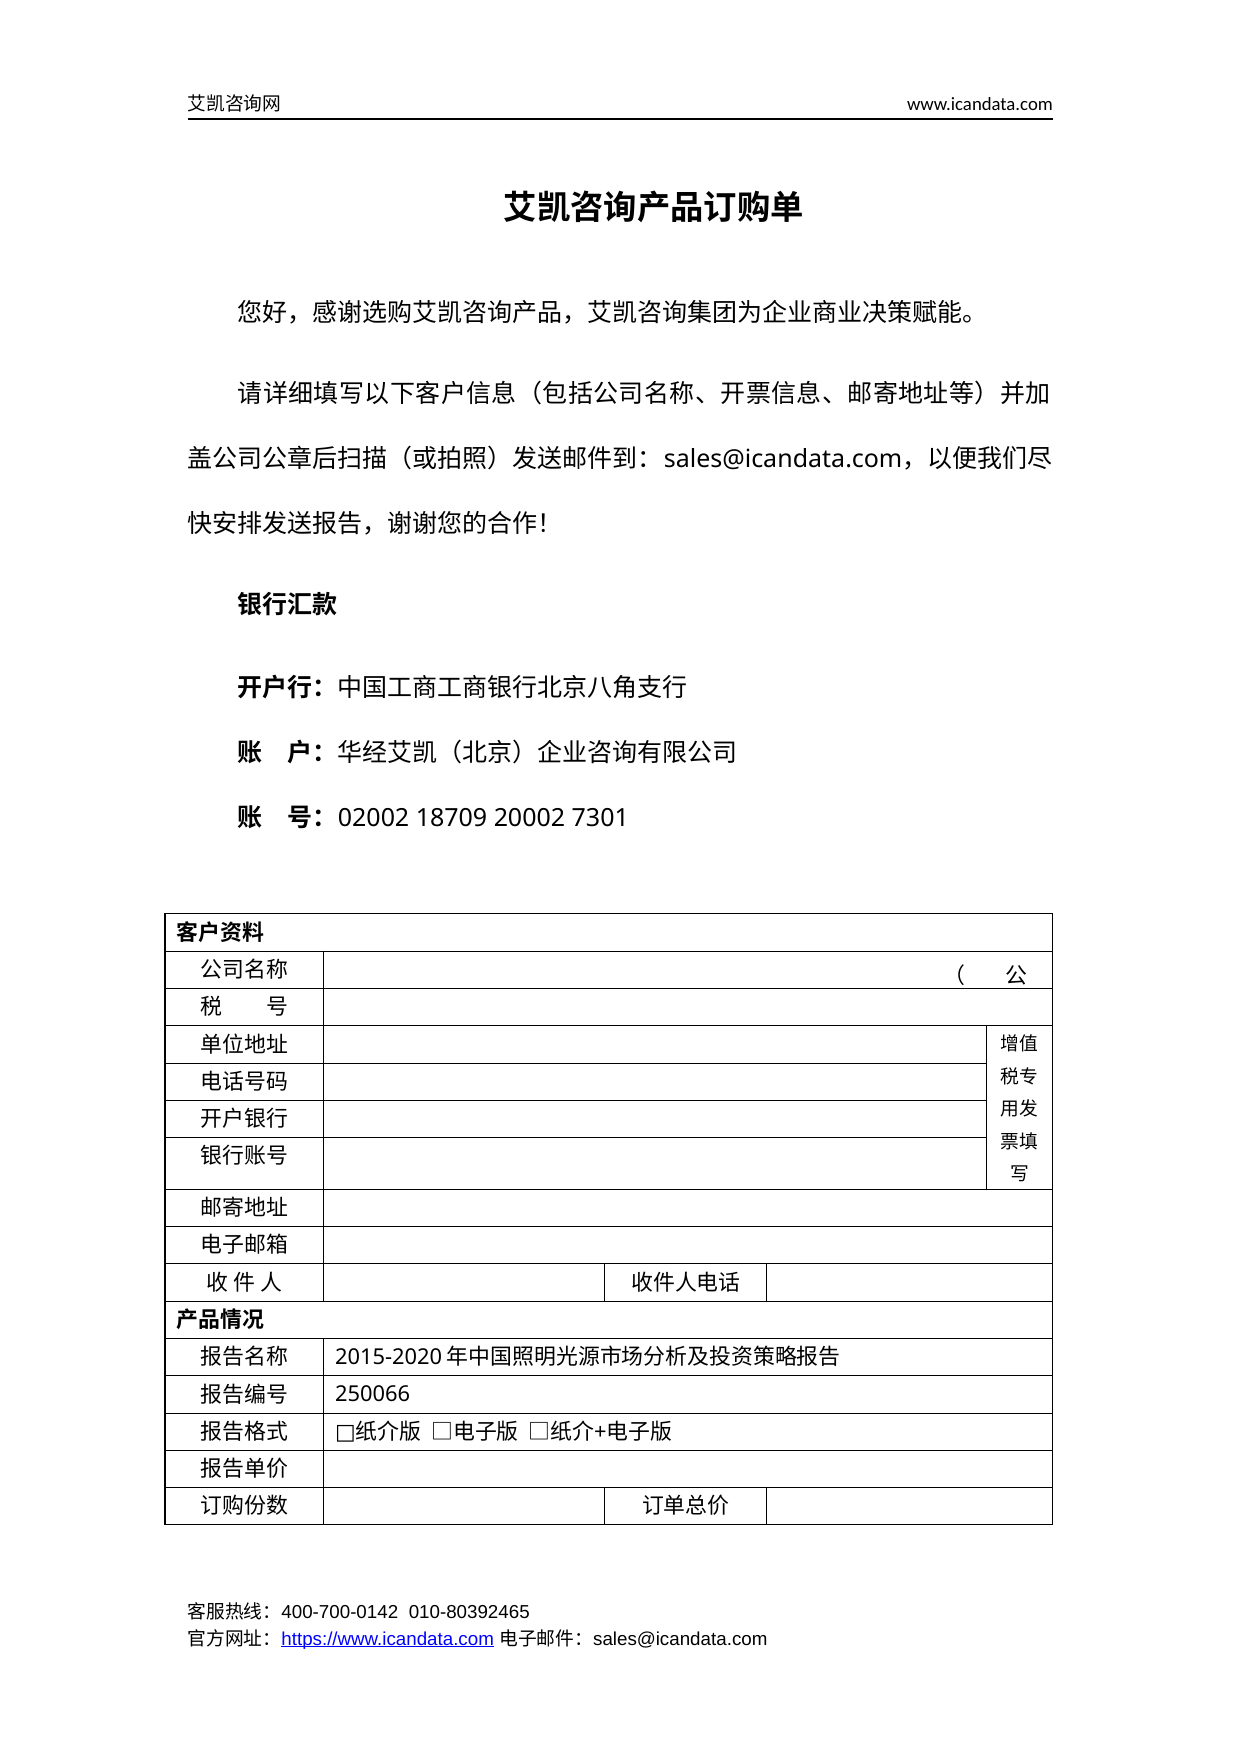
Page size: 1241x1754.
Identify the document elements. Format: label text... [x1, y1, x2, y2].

table_cell [324, 989, 1052, 1025]
table_cell 电子邮箱 [166, 1227, 323, 1263]
table_cell 报告名称 [166, 1339, 323, 1375]
table_cell [324, 1026, 986, 1062]
table_cell 收件人电话 [605, 1264, 766, 1301]
table_cell [324, 1190, 1052, 1226]
table_cell 报告格式 [166, 1414, 323, 1450]
table_header 客户资料 [166, 914, 1052, 951]
table_cell [767, 1264, 1052, 1301]
text 艾凯咨询产品订购单 [187, 172, 1053, 237]
table_cell [767, 1488, 1052, 1524]
text 开户行：中国工商工商银行北京八角支行 [187, 653, 1053, 718]
table_cell 税 号 [166, 989, 323, 1025]
table_cell 电话号码 [166, 1064, 323, 1100]
table_cell [324, 1488, 604, 1524]
table_cell 订单总价 [605, 1488, 766, 1524]
table_cell □纸介版 □电子版 □纸介+电子版 [324, 1414, 1052, 1450]
table_cell 增值税专用发票填写 [987, 1026, 1052, 1189]
table_cell [324, 1264, 604, 1301]
table_cell 开户银行 [166, 1101, 323, 1137]
text 您好，感谢选购艾凯咨询产品，艾凯咨询集团为企业商业决策赋能。 [187, 278, 1053, 343]
table_cell 收 件 人 [166, 1264, 323, 1301]
table_cell 邮寄地址 [166, 1190, 323, 1226]
table_cell 2015-2020年中国照明光源市场分析及投资策略报告 [324, 1339, 1052, 1375]
table_cell [324, 952, 1052, 988]
text 账 户：华经艾凯（北京）企业咨询有限公司 [187, 718, 1053, 783]
text 银行汇款 [187, 570, 1053, 635]
table_cell 订购份数 [166, 1488, 323, 1524]
table_cell 250066 [324, 1376, 1052, 1412]
table_cell [324, 1064, 986, 1100]
table_cell [324, 1451, 1052, 1487]
table_cell [324, 1138, 986, 1189]
text 账 号：02002 18709 20002 7301 [187, 783, 1053, 848]
table_cell 报告单价 [166, 1451, 323, 1487]
table_cell 单位地址 [166, 1026, 323, 1062]
table_cell 报告编号 [166, 1376, 323, 1412]
table_cell [324, 1101, 986, 1137]
table_cell [324, 1227, 1052, 1263]
text 请详细填写以下客户信息（包括公司名称、开票信息、邮寄地址等）并加盖公司公章后扫描（或拍照）发送邮件到：sales@icandata.com，以便我们尽快安排发送报告，谢谢您的合作！ [187, 359, 1053, 554]
table_cell 银行账号 [166, 1138, 323, 1189]
table_cell 公司名称 [166, 952, 323, 988]
table_cell 产品情况 [166, 1302, 1052, 1338]
